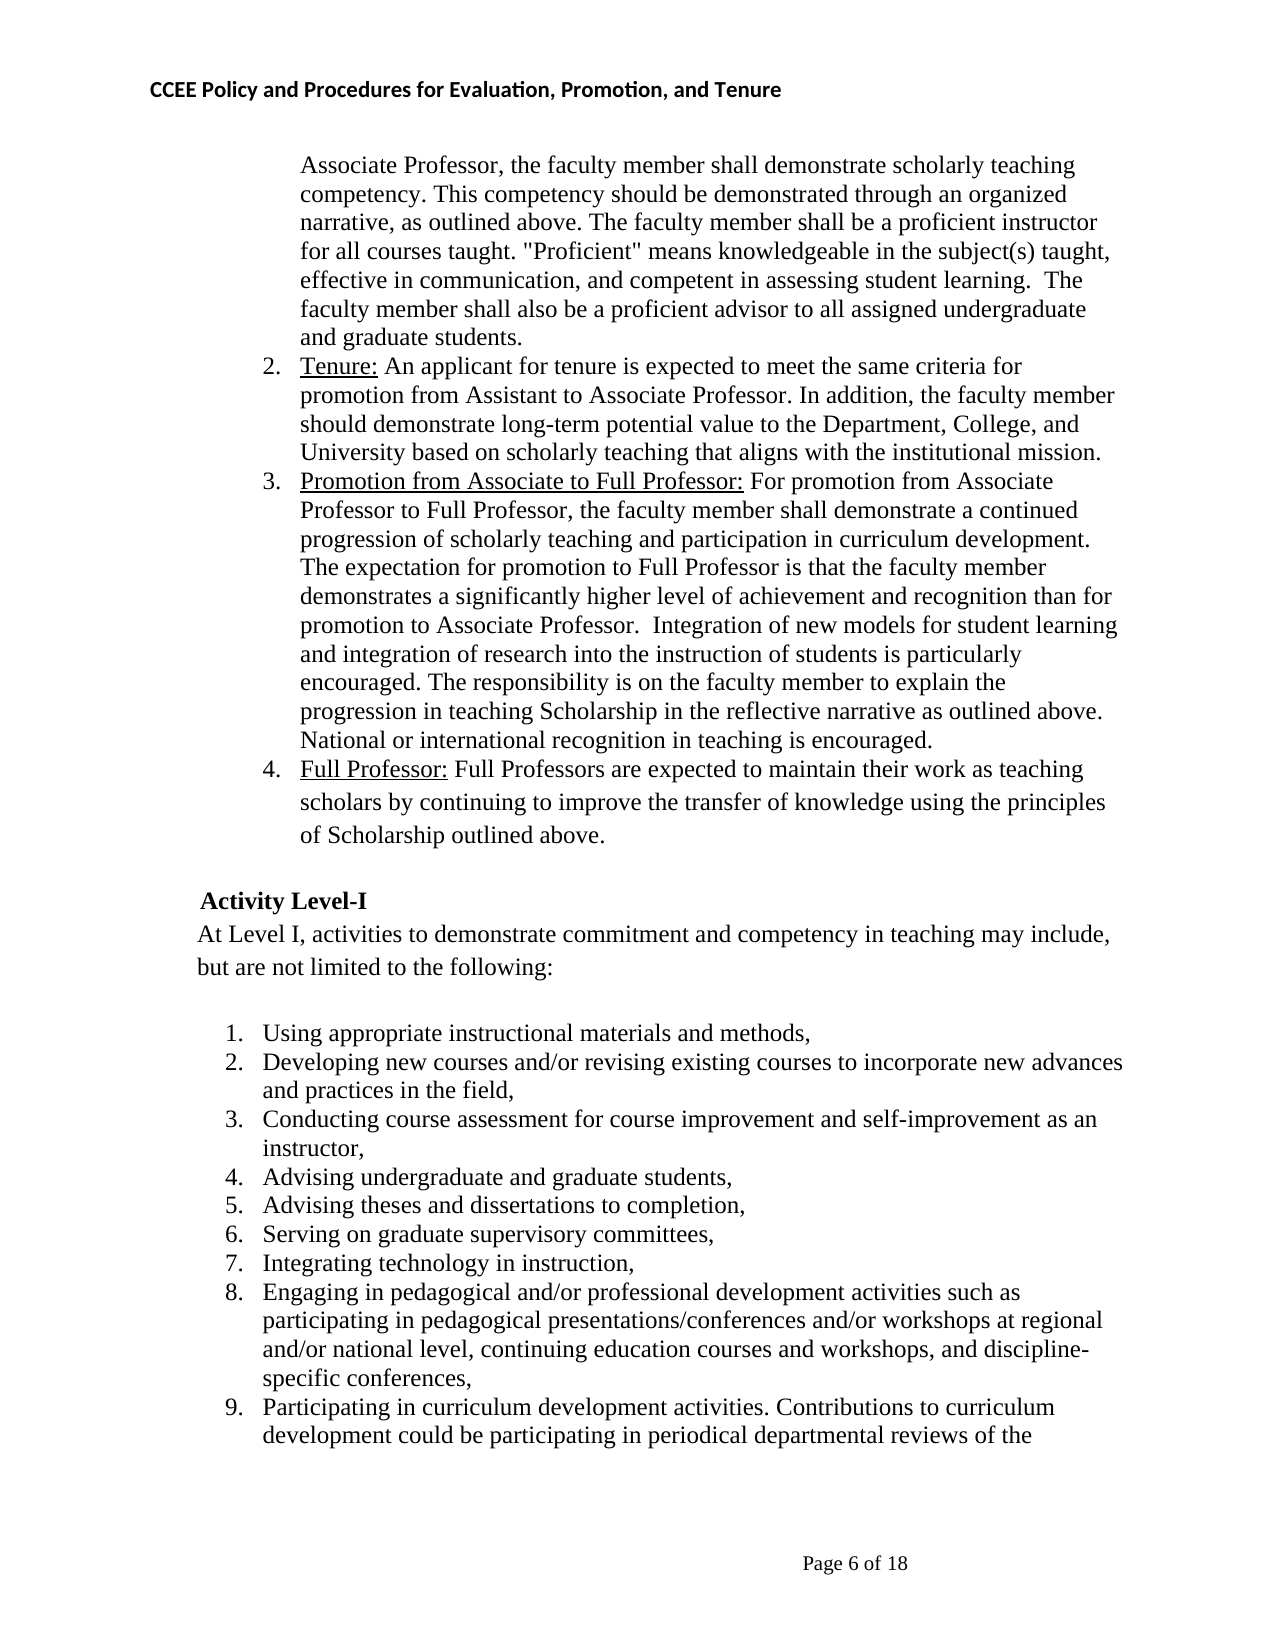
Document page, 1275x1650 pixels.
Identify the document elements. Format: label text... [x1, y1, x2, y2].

list Conducting course assessment for course improvement and self-improvement as an instructor, [225, 1104, 1125, 1162]
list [225, 1392, 1125, 1449]
list Full Professor: Full Professors are expected to maintain their work as teaching scholars by continuing to improve the transfer of knowledge using the principles of Scholarship outlined above. [262, 754, 1125, 848]
text Activity Level-I [150, 886, 1125, 914]
list Using appropriate instructional materials and methods, [225, 1018, 1125, 1047]
list Advising theses and dissertations to completion, [225, 1190, 1125, 1219]
list Advising undergraduate and graduate students, [225, 1162, 1125, 1190]
list Promotion from Associate to Full Professor: For promotion from Associate Professor to Full Professor, the faculty member shall demonstrate a continued progression of scholarly teaching and participation in curriculum development. The expectation for promotion to Full Professor is that the faculty member demonstrates a significantly higher level of achievement and recognition than for promotion to Associate Professor. Integration of new models for student learning and integration of research into the instruction of students is particularly encouraged. The responsibility is on the faculty member to explain the progression in teaching Scholarship in the reflective narrative as outlined above. National or international recognition in teaching is encouraged. [262, 466, 1125, 754]
list Engaging in pedagogical and/or professional development activities such as participating in pedagogical presentations/conferences and/or workshops at regional and/or national level, continuing education courses and workshops, and discipline-specific conferences, [225, 1277, 1125, 1392]
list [262, 150, 1125, 351]
list Integrating technology in instruction, [225, 1248, 1125, 1277]
list Developing new courses and/or revising existing courses to incorporate new advances and practices in the field, [225, 1047, 1125, 1104]
list Tenure: An applicant for tenure is expected to meet the same criteria for promotion from Assistant to Associate Professor. In addition, the faculty member should demonstrate long-term potential value to the Department, College, and University based on scholarly teaching that aligns with the institutional mission. [262, 351, 1125, 466]
list Serving on graduate supervisory committees, [225, 1219, 1125, 1248]
text At Level I, activities to demonstrate commitment and competency in teaching may include, but are not limited to the following: [197, 919, 1125, 981]
